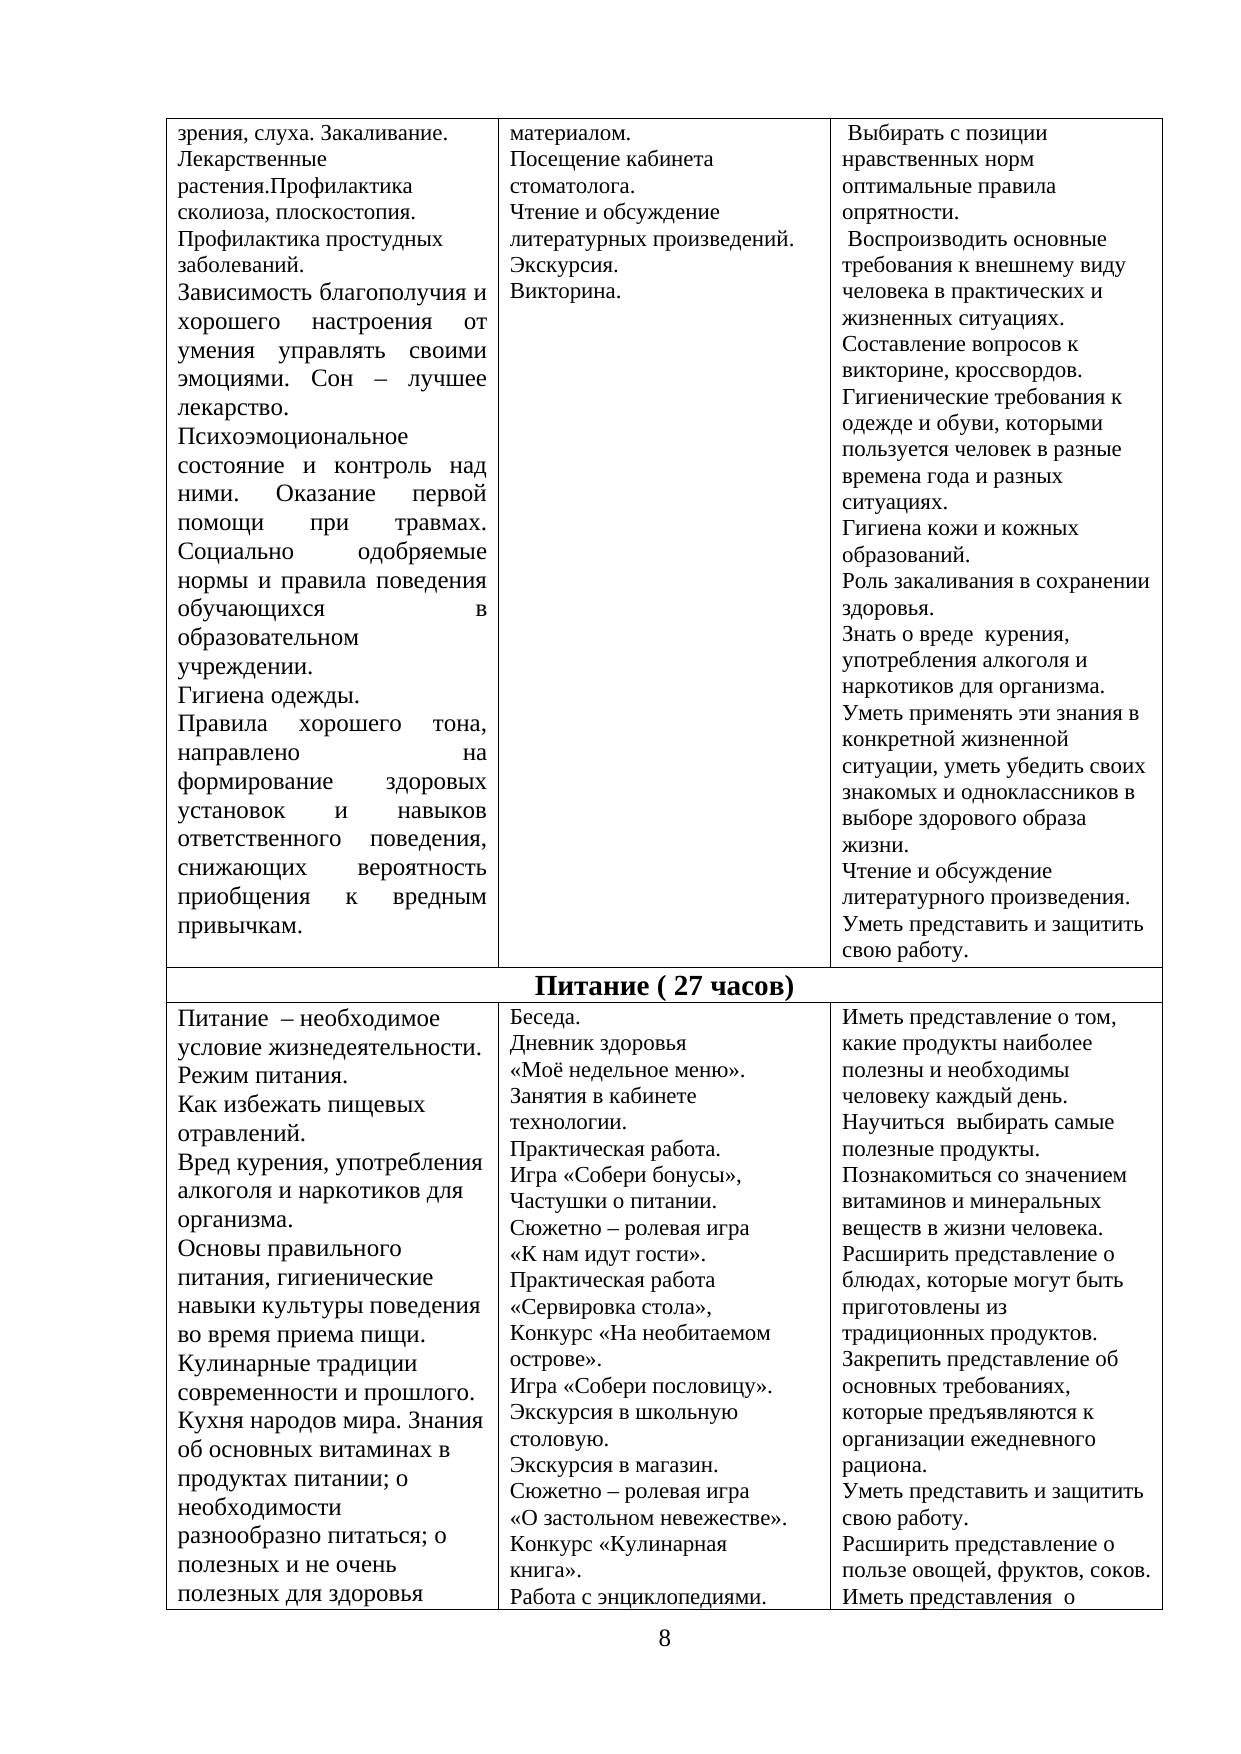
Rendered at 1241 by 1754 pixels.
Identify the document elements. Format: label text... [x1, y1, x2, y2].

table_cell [167, 1003, 498, 1609]
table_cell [499, 119, 830, 967]
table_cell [831, 119, 1162, 967]
table_cell Питание ( 27 часов) [167, 968, 1162, 1002]
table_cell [167, 119, 498, 967]
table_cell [499, 1003, 830, 1609]
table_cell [831, 1003, 1162, 1609]
